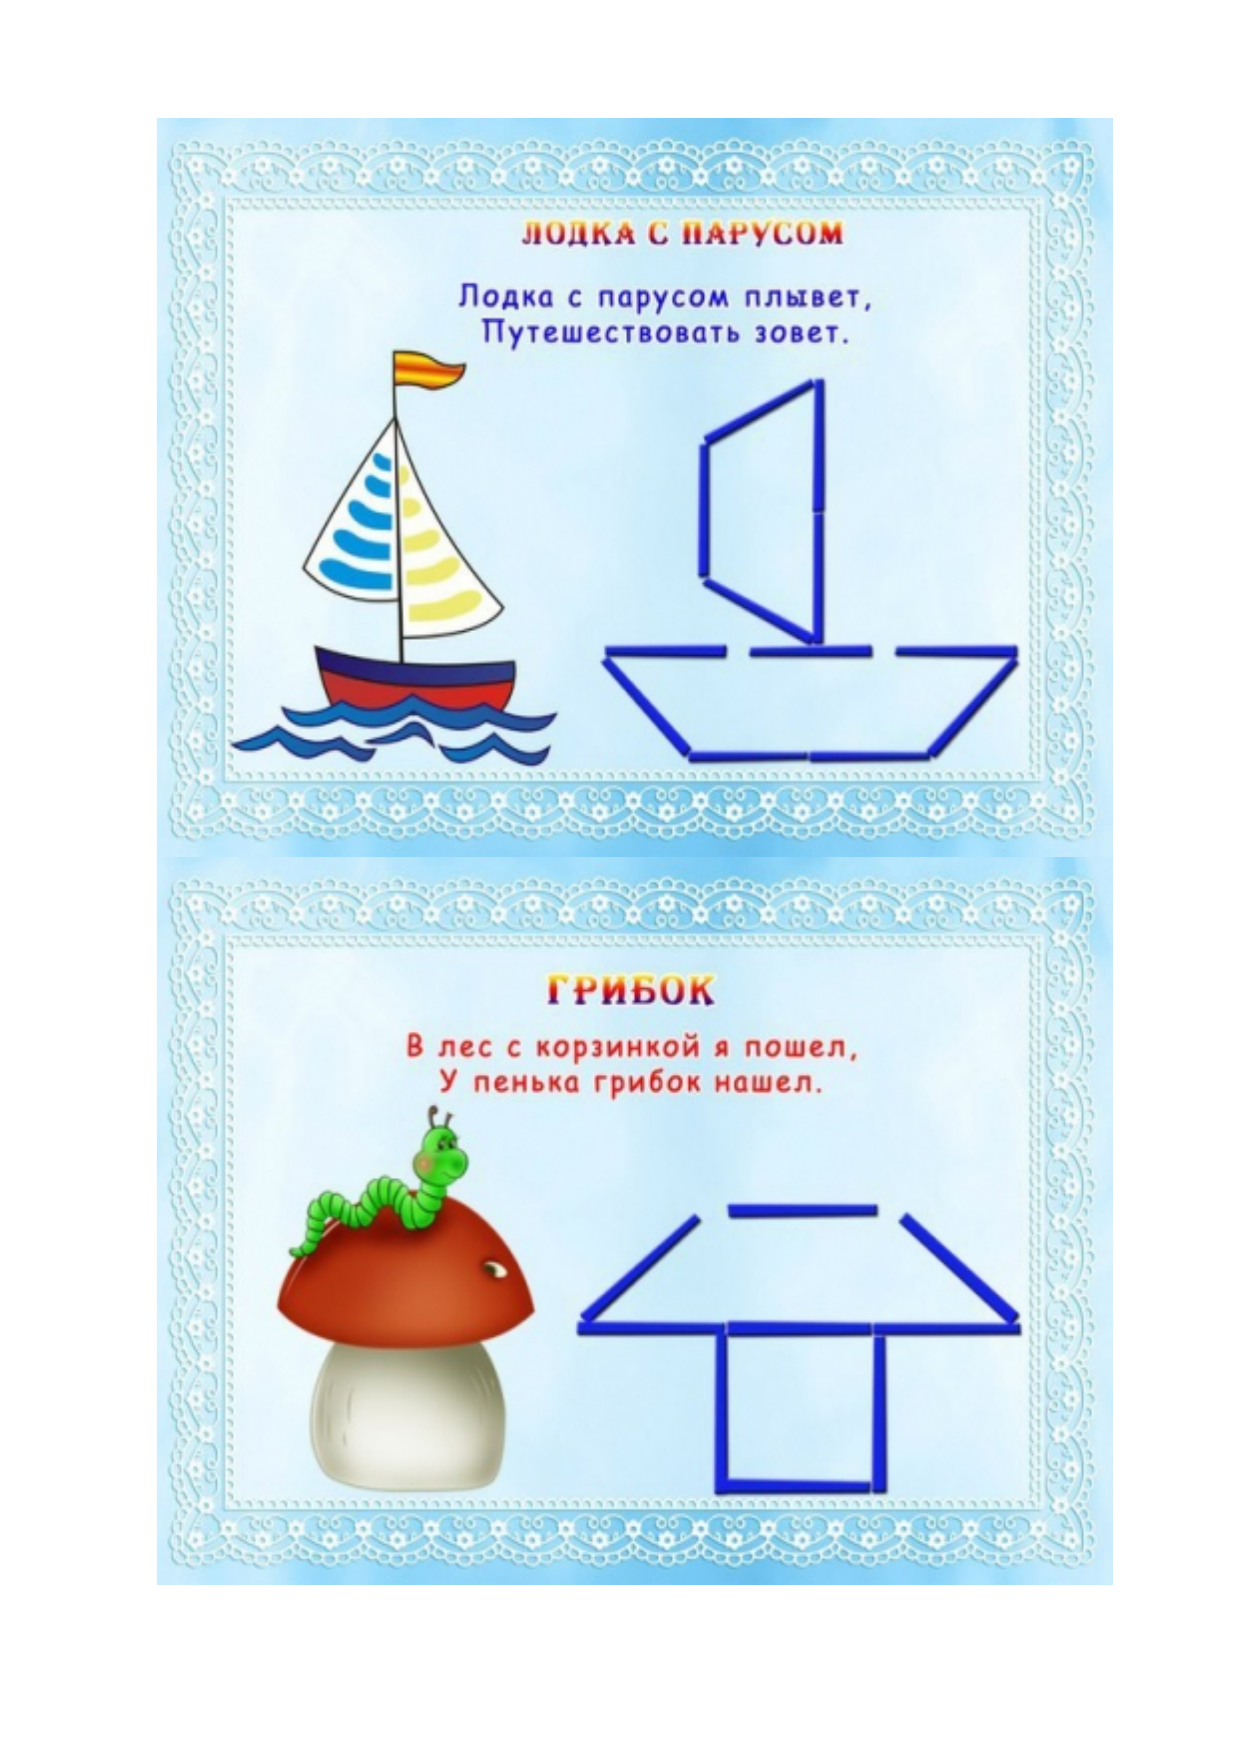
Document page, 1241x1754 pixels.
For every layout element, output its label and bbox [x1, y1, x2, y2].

picture [156, 118, 1113, 1585]
